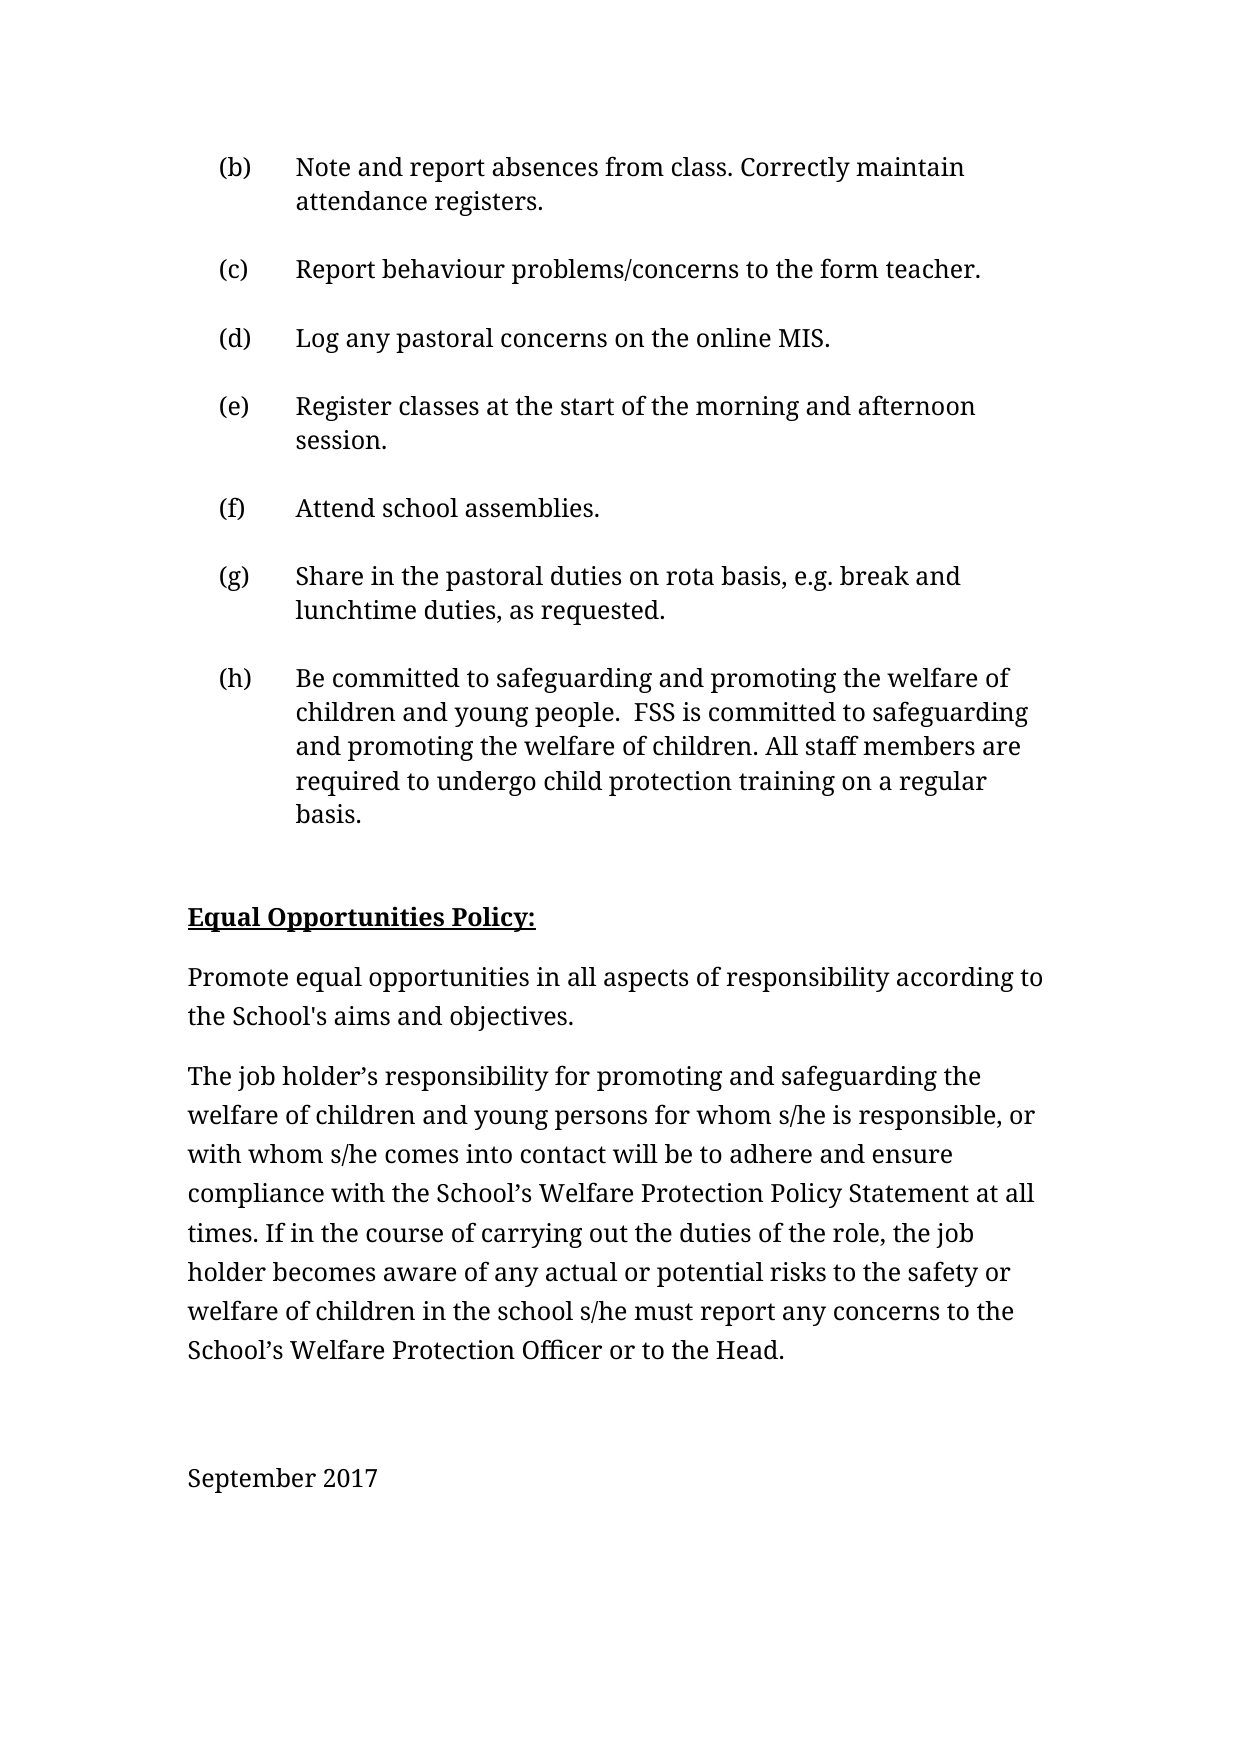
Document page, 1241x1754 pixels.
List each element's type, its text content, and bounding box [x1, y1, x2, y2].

list Share in the pastoral duties on rota basis, e.g. break and lunchtime duties, as requested. [219, 559, 1053, 627]
list Report behaviour problems/concerns to the form teacher. [219, 252, 1053, 286]
list Log any pastoral concerns on the online MIS. [219, 320, 1053, 354]
list Be committed to safeguarding and promoting the welfare of children and young people. FSS is committed to safeguarding and promoting the welfare of children. All staff members are required to undergo child protection training on a regular basis. [219, 661, 1053, 831]
list Note and report absences from class. Correctly maintain attendance registers. [219, 150, 1053, 218]
list Attend school assemblies. [219, 491, 1053, 525]
text The job holder’s responsibility for promoting and safeguarding the welfare of children and young persons for whom s/he is responsible, or with whom s/he comes into contact will be to adhere and ensure compliance with the School’s Welfare Protection Policy Statement at all times. If in the course of carrying out the duties of the role, the job holder becomes aware of any actual or potential risks to the safety or welfare of children in the school s/he must report any concerns to the School’s Welfare Protection Officer or to the Head. [187, 1058, 1053, 1367]
text Equal Opportunities Policy: [187, 899, 1053, 933]
text Promote equal opportunities in all aspects of responsibility according to the School's aims and objectives. [187, 959, 1053, 1033]
list Register classes at the start of the morning and afternoon session. [219, 388, 1053, 457]
text September 2017 [187, 1461, 1053, 1495]
